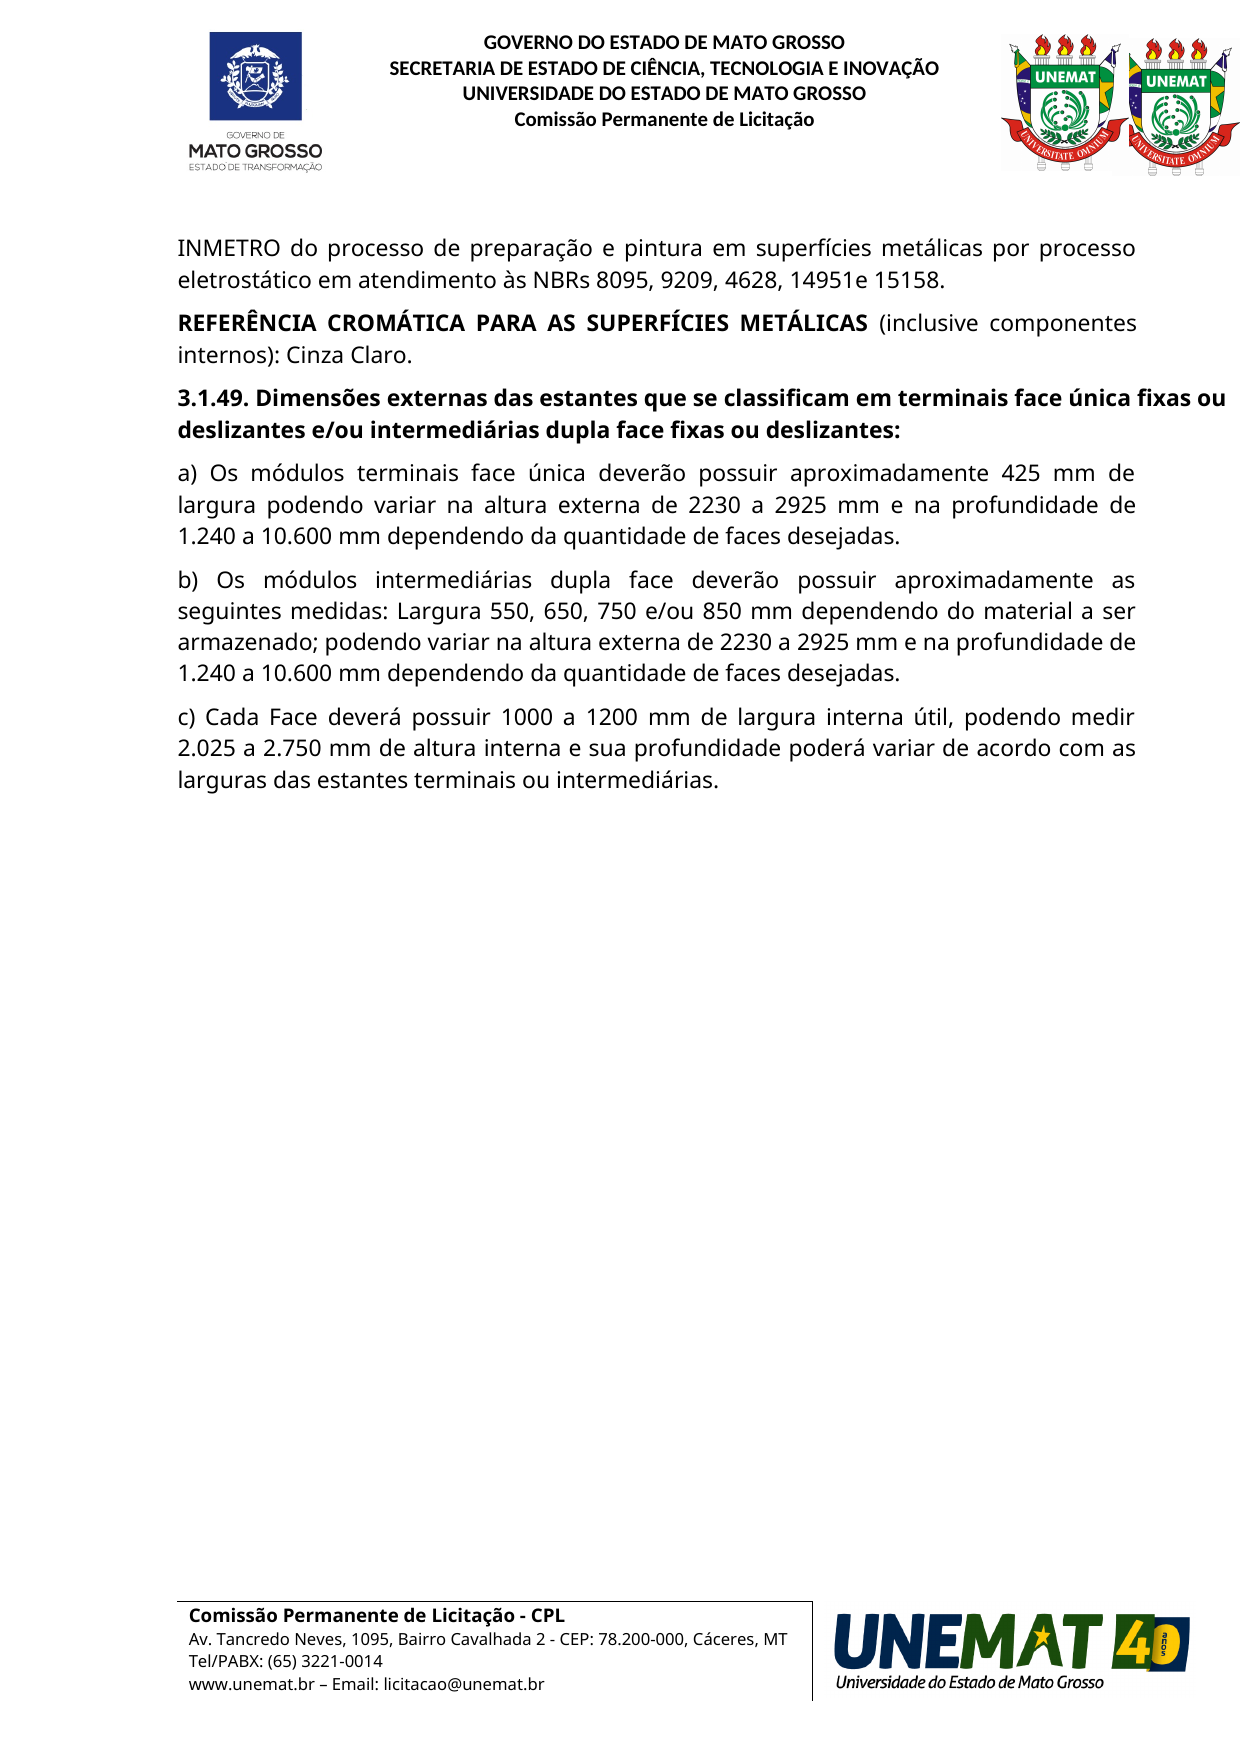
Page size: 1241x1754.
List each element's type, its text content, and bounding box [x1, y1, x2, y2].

text b) Os módulos intermediárias dupla face deverão possuir aproximadamente as seguintes medidas: Largura 550, 650, 750 e/ou 850 mm dependendo do material a ser armazenado; podendo variar na altura externa de 2230 a 2925 mm e na profundidade de 1.240 a 10.600 mm dependendo da quantidade de faces desejadas. [177, 563, 1137, 688]
text 3.1.49. Dimensões externas das estantes que se classificam em terminais face única fixas ou deslizantes e/ou intermediárias dupla face fixas ou deslizantes: [177, 382, 1231, 445]
picture [1001, 34, 1240, 176]
text a) Os módulos terminais face única deverão possuir aproximadamente 425 mm de largura podendo variar na altura externa de 2230 a 2925 mm e na profundidade de 1.240 a 10.600 mm dependendo da quantidade de faces desejadas. [177, 457, 1137, 551]
picture [182, 29, 329, 176]
text c) Cada Face deverá possuir 1000 a 1200 mm de largura interna útil, podendo medir 2.025 a 2.750 mm de altura interna e sua profundidade poderá variar de acordo com as larguras das estantes terminais ou intermediárias. [177, 701, 1137, 795]
text REFERÊNCIA CROMÁTICA PARA AS SUPERFÍCIES METÁLICAS (inclusive componentes internos): Cinza Claro. [177, 307, 1137, 370]
picture [823, 1601, 1197, 1698]
